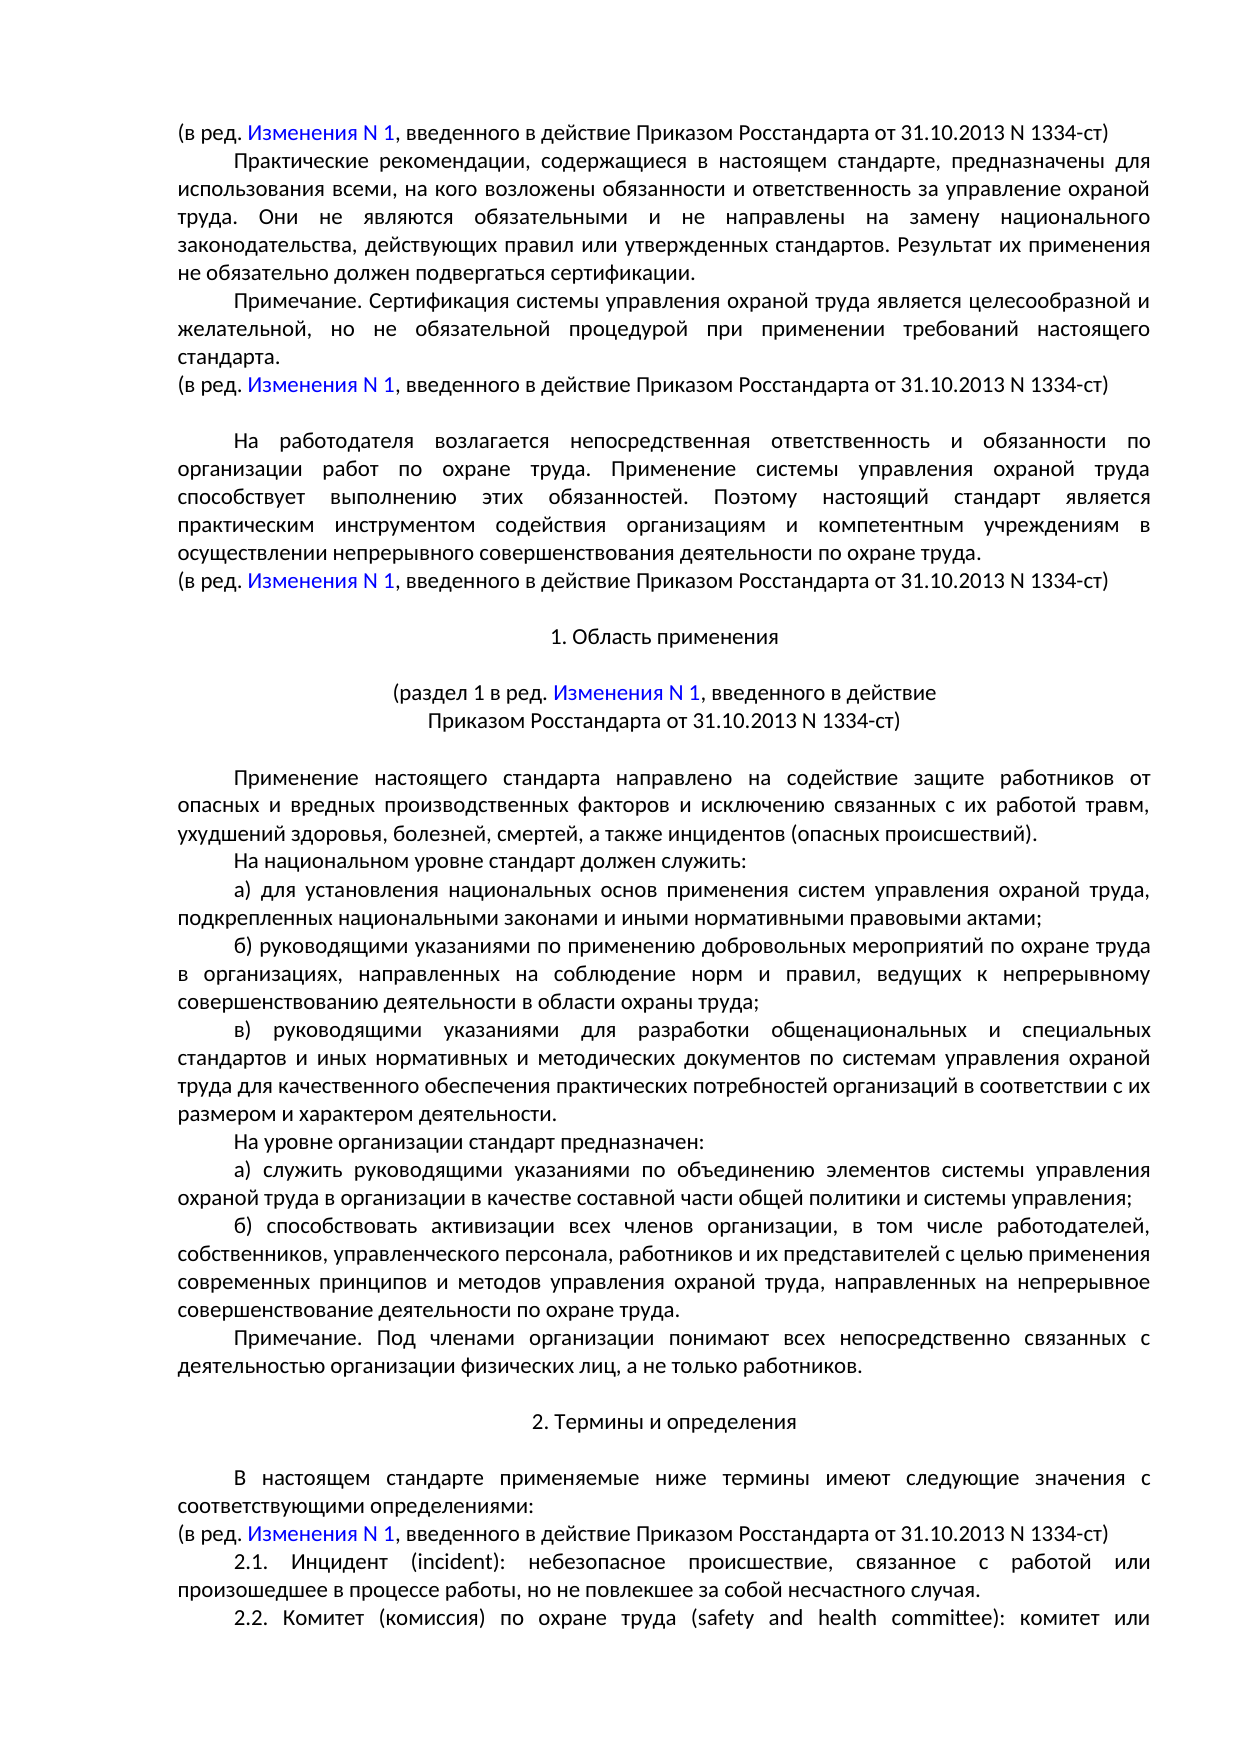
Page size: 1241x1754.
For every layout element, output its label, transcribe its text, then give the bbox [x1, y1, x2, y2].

text На уровне организации стандарт предназначен: [177, 1127, 1152, 1155]
text б) руководящими указаниями по применению добровольных мероприятий по охране труда в организациях, направленных на соблюдение норм и правил, ведущих к непрерывному совершенствованию деятельности в области охраны труда; [177, 931, 1152, 1015]
text б) способствовать активизации всех членов организации, в том числе работодателей, собственников, управленческого персонала, работников и их представителей с целью применения современных принципов и методов управления охраной труда, направленных на непрерывное совершенствование деятельности по охране труда. [177, 1211, 1152, 1323]
text (раздел 1 в ред. Изменения N 1, введенного в действие [177, 678, 1152, 707]
text На работодателя возлагается непосредственная ответственность и обязанности по организации работ по охране труда. Применение системы управления охраной труда способствует выполнению этих обязанностей. Поэтому настоящий стандарт является практическим инструментом содействия организациям и компетентным учреждениям в осуществлении непрерывного совершенствования деятельности по охране труда. [177, 426, 1152, 566]
text а) служить руководящими указаниями по объединению элементов системы управления охраной труда в организации в качестве составной части общей политики и системы управления; [177, 1155, 1152, 1211]
text На национальном уровне стандарт должен служить: [177, 847, 1152, 875]
text В настоящем стандарте применяемые ниже термины имеют следующие значения с соответствующими определениями: [177, 1463, 1152, 1519]
text Приказом Росстандарта от 31.10.2013 N 1334-ст) [177, 707, 1152, 734]
text Примечание. Под членами организации понимают всех непосредственно связанных с деятельностью организации физических лиц, а не только работников. [177, 1323, 1152, 1379]
text (в ред. Изменения N 1, введенного в действие Приказом Росстандарта от 31.10.2013 N 1334-ст) [177, 1519, 1152, 1547]
text 2. Термины и определения [177, 1407, 1152, 1435]
text (в ред. Изменения N 1, введенного в действие Приказом Росстандарта от 31.10.2013 N 1334-ст) [177, 370, 1152, 398]
text Применение настоящего стандарта направлено на содействие защите работников от опасных и вредных производственных факторов и исключению связанных с их работой травм, ухудшений здоровья, болезней, смертей, а также инцидентов (опасных происшествий). [177, 763, 1152, 847]
text 2.1. Инцидент (incident): небезопасное происшествие, связанное с работой или произошедшее в процессе работы, но не повлекшее за собой несчастного случая. [177, 1547, 1152, 1603]
text в) руководящими указаниями для разработки общенациональных и специальных стандартов и иных нормативных и методических документов по системам управления охраной труда для качественного обеспечения практических потребностей организаций в соответствии с их размером и характером деятельности. [177, 1015, 1152, 1127]
text (в ред. Изменения N 1, введенного в действие Приказом Росстандарта от 31.10.2013 N 1334-ст) [177, 118, 1152, 146]
text а) для установления национальных основ применения систем управления охраной труда, подкрепленных национальными законами и иными нормативными правовыми актами; [177, 875, 1152, 931]
text 1. Область применения [177, 622, 1152, 651]
text Примечание. Сертификация системы управления охраной труда является целесообразной и желательной, но не обязательной процедурой при применении требований настоящего стандарта. [177, 286, 1152, 370]
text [177, 1603, 1152, 1631]
text Практические рекомендации, содержащиеся в настоящем стандарте, предназначены для использования всеми, на кого возложены обязанности и ответственность за управление охраной труда. Они не являются обязательными и не направлены на замену национального законодательства, действующих правил или утвержденных стандартов. Результат их применения не обязательно должен подвергаться сертификации. [177, 146, 1152, 286]
text (в ред. Изменения N 1, введенного в действие Приказом Росстандарта от 31.10.2013 N 1334-ст) [177, 566, 1152, 594]
